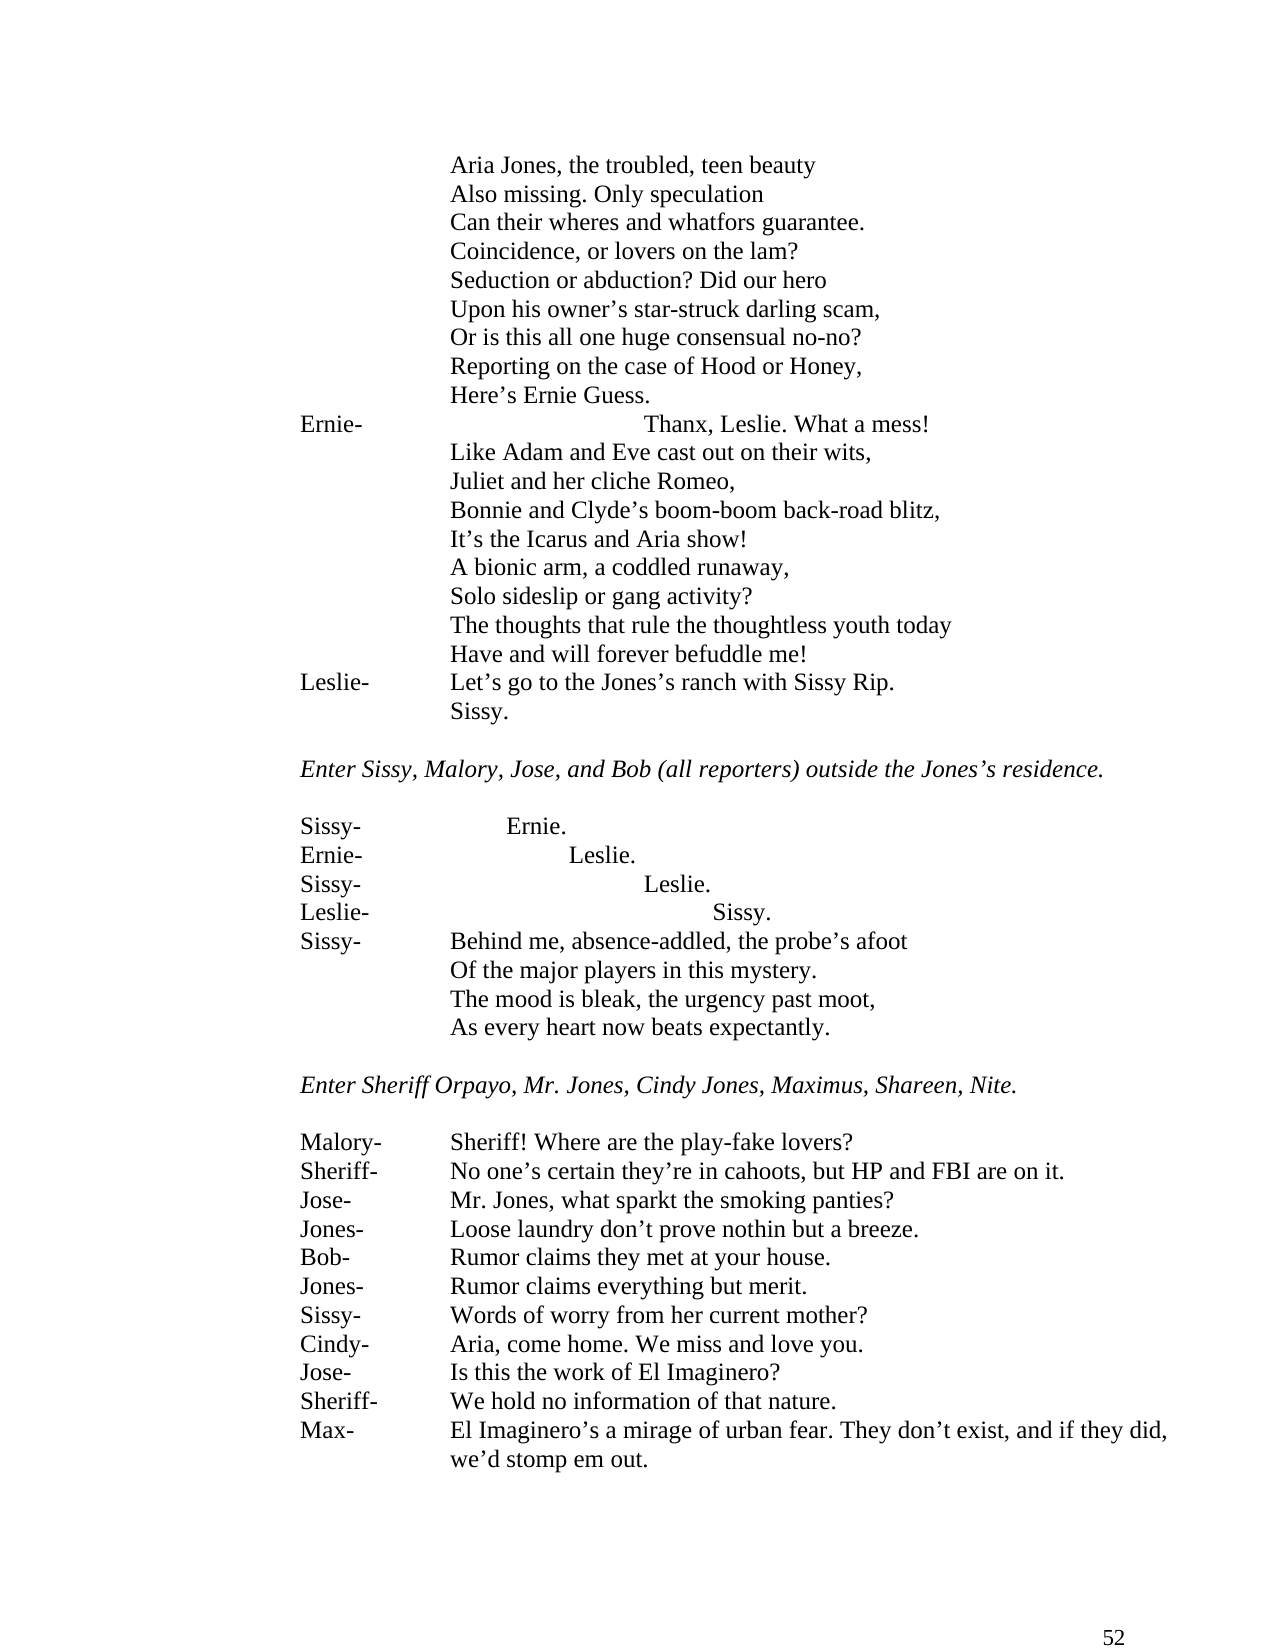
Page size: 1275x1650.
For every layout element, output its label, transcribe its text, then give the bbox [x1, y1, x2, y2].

text It’s the Icarus and Aria show! [300, 524, 1170, 552]
text Jose- Is this the work of El Imaginero? [300, 1357, 1170, 1386]
text A bionic arm, a coddled runaway, [300, 552, 1170, 581]
text The mood is bleak, the urgency past moot, [300, 984, 1170, 1012]
text Leslie- Sissy. [300, 897, 1170, 926]
text Jones- Rumor claims everything but merit. [300, 1271, 1170, 1300]
text As every heart now beats expectantly. [300, 1012, 1170, 1041]
text Seduction or abduction? Did our hero [300, 265, 1170, 294]
text Jones- Loose laundry don’t prove nothin but a breeze. [300, 1214, 1170, 1242]
text Cindy- Aria, come home. We miss and love you. [300, 1329, 1170, 1357]
text Ernie- Thanx, Leslie. What a mess! [300, 409, 1170, 437]
text Also missing. Only speculation [300, 179, 1170, 207]
text Bonnie and Clyde’s boom-boom back-road blitz, [300, 495, 1170, 524]
text Sissy- Words of worry from her current mother? [300, 1300, 1170, 1329]
text Max- El Imaginero’s a mirage of urban fear. They don’t exist, and if they did, we’d stomp em out. [300, 1415, 1170, 1472]
text Of the major players in this mystery. [300, 955, 1170, 984]
text Leslie- Let’s go to the Jones’s ranch with Sissy Rip. [300, 667, 1170, 696]
text Malory- Sheriff! Where are the play-fake lovers? [300, 1127, 1170, 1156]
text Like Adam and Eve cast out on their wits, [300, 437, 1170, 466]
text Sheriff- No one’s certain they’re in cahoots, but HP and FBI are on it. [300, 1156, 1170, 1185]
text Upon his owner’s star-struck darling scam, [300, 294, 1170, 322]
text Here’s Ernie Guess. [300, 380, 1170, 409]
text Ernie- Leslie. [300, 840, 1170, 869]
text Bob- Rumor claims they met at your house. [300, 1242, 1170, 1271]
text Enter Sheriff Orpayo, Mr. Jones, Cindy Jones, Maximus, Shareen, Nite. [300, 1070, 1170, 1099]
text Sissy- Leslie. [300, 869, 1170, 897]
text Solo sideslip or gang activity? [300, 581, 1170, 610]
text Enter Sissy, Malory, Jose, and Bob (all reporters) outside the Jones’s residence. [300, 754, 1170, 782]
text Sheriff- We hold no information of that nature. [300, 1386, 1170, 1415]
text Jose- Mr. Jones, what sparkt the smoking panties? [300, 1185, 1170, 1214]
text Reporting on the case of Hood or Honey, [300, 351, 1170, 380]
text Juliet and her cliche Romeo, [300, 466, 1170, 495]
text Sissy. [300, 696, 1170, 725]
text Aria Jones, the troubled, teen beauty [300, 150, 1170, 179]
text The thoughts that rule the thoughtless youth today [300, 610, 1170, 639]
text Have and will forever befuddle me! [300, 639, 1170, 667]
text Sissy- Behind me, absence-addled, the probe’s afoot [300, 926, 1170, 955]
text Coincidence, or lovers on the lam? [300, 236, 1170, 265]
text Can their wheres and whatfors guarantee. [300, 207, 1170, 236]
text Or is this all one huge consensual no-no? [300, 322, 1170, 351]
text Sissy- Ernie. [300, 811, 1170, 840]
